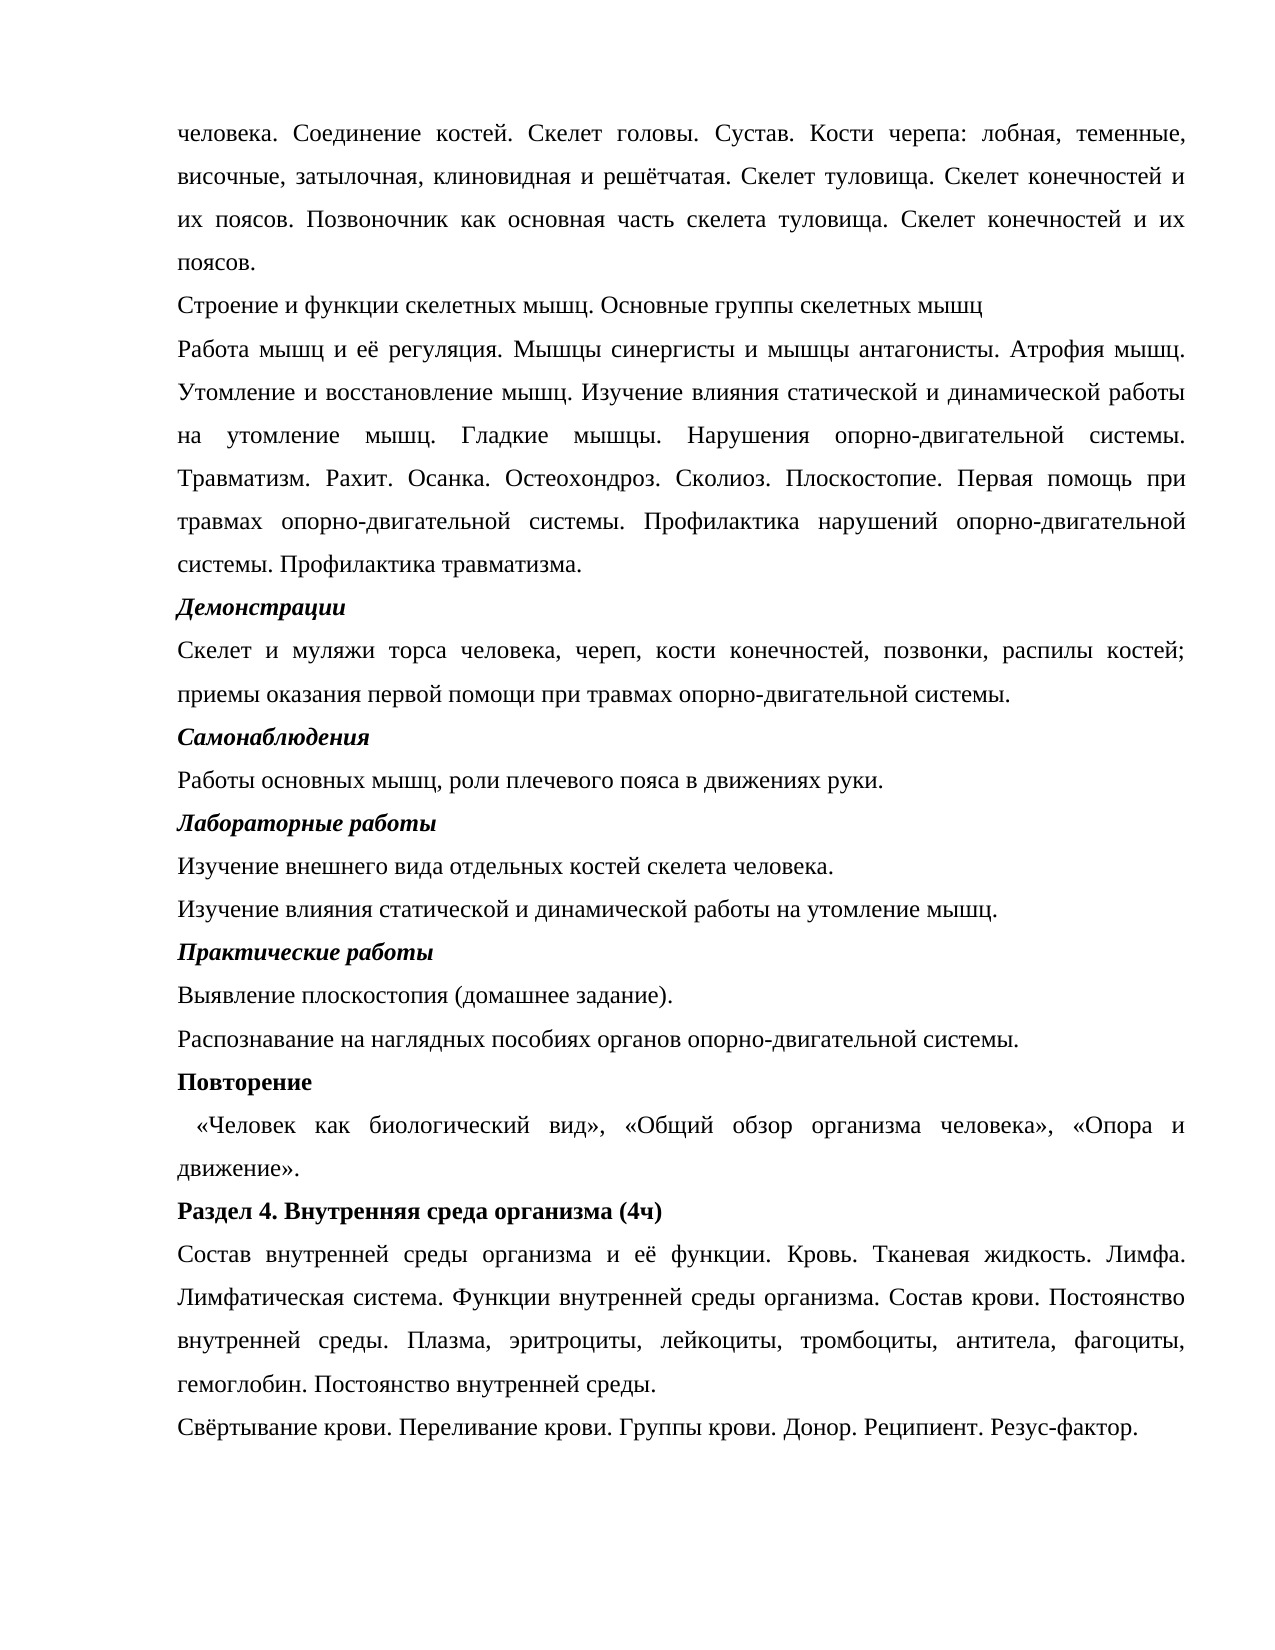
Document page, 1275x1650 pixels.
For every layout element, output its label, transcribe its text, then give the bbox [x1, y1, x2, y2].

text Лабораторные работы [177, 808, 1186, 837]
text Демонстрации [177, 592, 1186, 621]
text Практические работы [177, 937, 1186, 966]
text Работы основных мышц, роли плечевого пояса в движениях руки. [177, 765, 1186, 794]
text Изучение внешнего вида отдельных костей скелета человека. [177, 851, 1186, 880]
text Изучение влияния статической и динамической работы на утомление мышц. [177, 894, 1186, 923]
text Состав внутренней среды организма и её функции. Кровь. Тканевая жидкость. Лимфа. Лимфатическая система. Функции внутренней среды организма. Состав крови. Постоянство внутренней среды. Плазма, эритроциты, лейкоциты, тромбоциты, антитела, фагоциты, гемоглобин. Постоянство внутренней среды. [177, 1239, 1186, 1397]
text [177, 118, 1186, 276]
text Работа мышц и её регуляция. Мышцы синергисты и мышцы антагонисты. Атрофия мышц. Утомление и восстановление мышц. Изучение влияния статической и динамической работы на утомление мышц. Гладкие мышцы. Нарушения опорно-двигательной системы. Травматизм. Рахит. Осанка. Остеохондроз. Сколиоз. Плоскостопие. Первая помощь при травмах опорно-двигательной системы. Профилактика нарушений опорно-двигательной системы. Профилактика травматизма. [177, 334, 1186, 578]
text Выявление плоскостопия (домашнее задание). [177, 981, 1186, 1009]
text Свёртывание крови. Переливание крови. Группы крови. Донор. Реципиент. Резус-фактор. [177, 1412, 1186, 1441]
text «Человек как биологический вид», «Общий обзор организма человека», «Опора и движение». [177, 1110, 1186, 1182]
text Строение и функции скелетных мышц. Основные группы скелетных мышц [177, 291, 1186, 319]
text Повторение [177, 1067, 1186, 1096]
text Самонаблюдения [177, 722, 1186, 751]
text Раздел 4. Внутренняя среда организма (4ч) [177, 1196, 1186, 1225]
text Скелет и муляжи торса человека, череп, кости конечностей, позвонки, распилы костей; приемы оказания первой помощи при травмах опорно-двигательной системы. [177, 636, 1186, 707]
text Распознавание на наглядных пособиях органов опорно-двигательной системы. [177, 1024, 1186, 1052]
